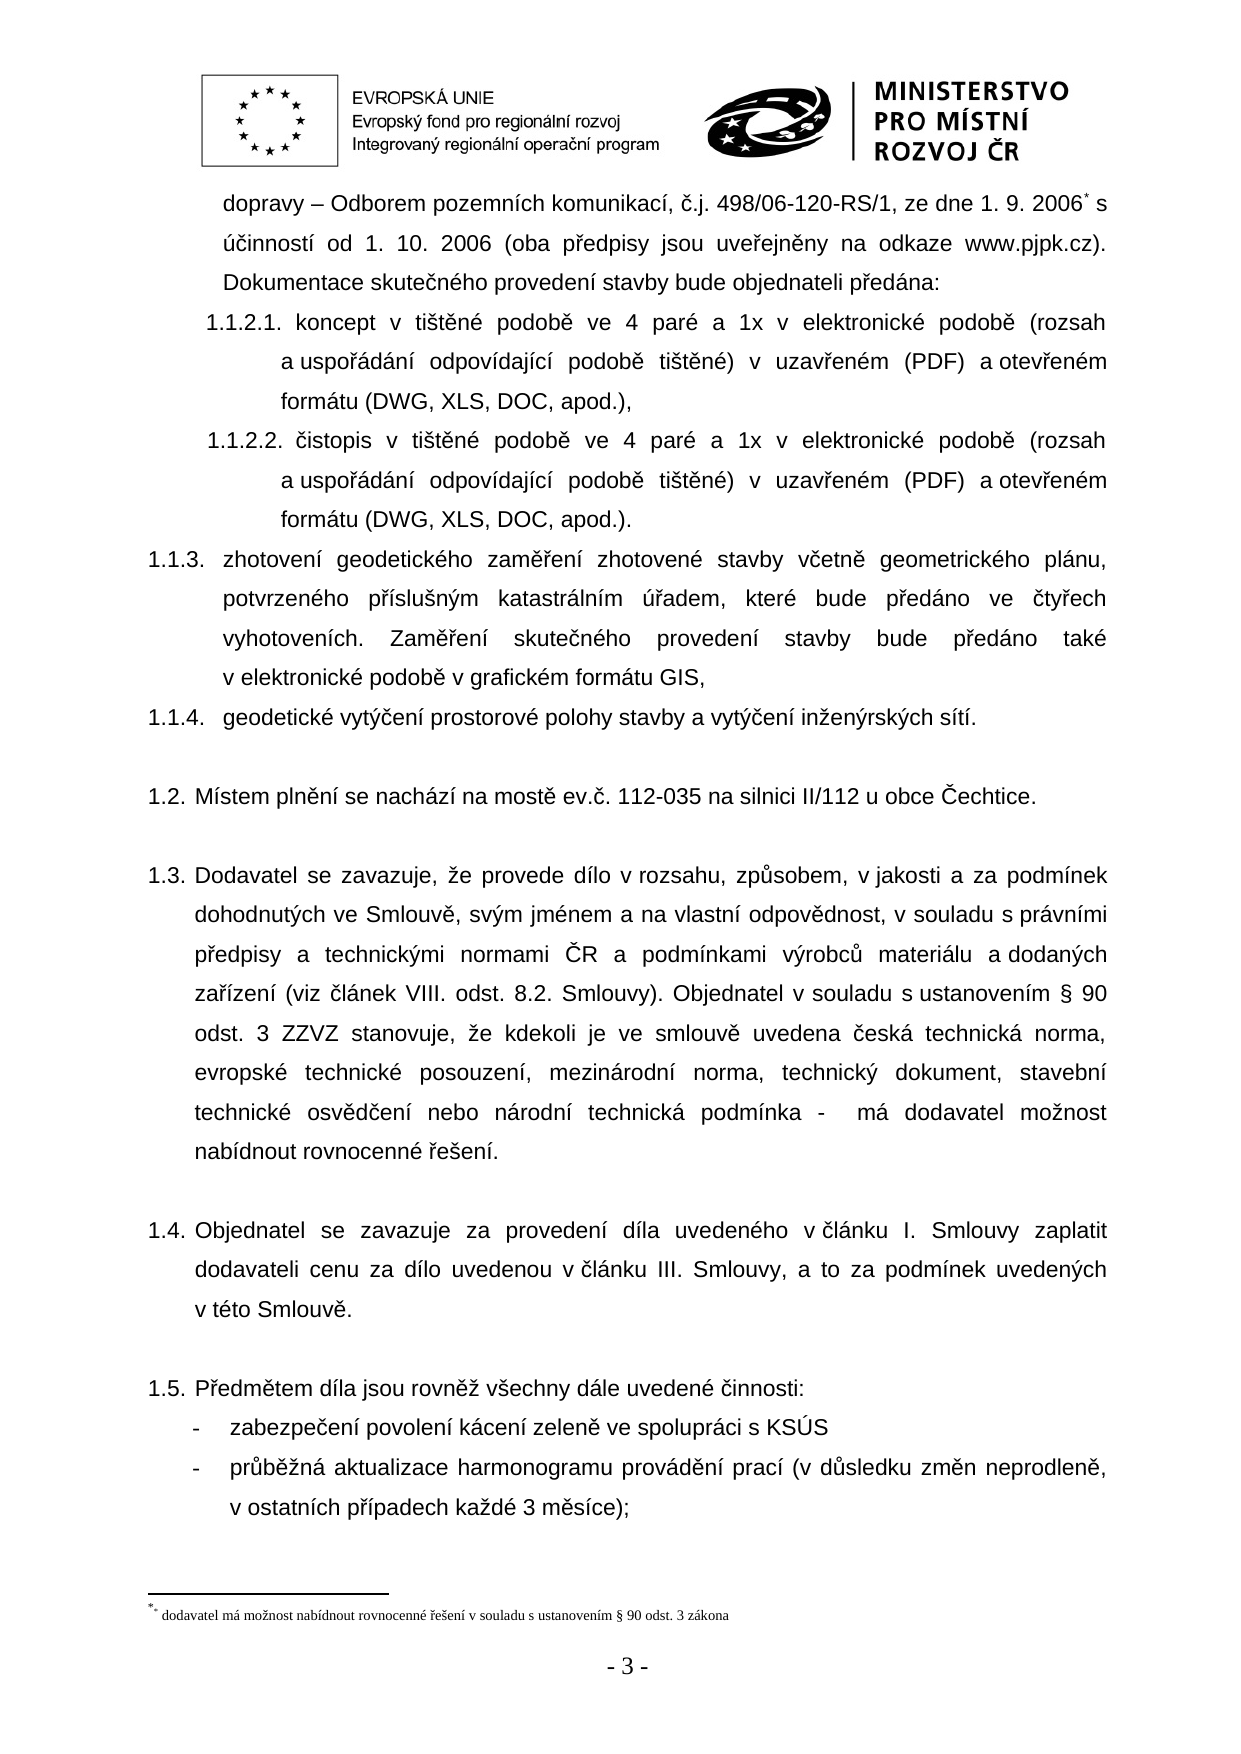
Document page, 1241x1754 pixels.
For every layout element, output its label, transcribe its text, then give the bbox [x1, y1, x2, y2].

list zhotovení geodetického zaměření zhotovené stavby včetně geometrického plánu, potvrzeného příslušným katastrálním úřadem, které bude předáno ve čtyřech vyhotoveních. Zaměření skutečného provedení stavby bude předáno také v elektronické podobě v grafickém formátu GIS, [148, 546, 1107, 691]
list průběžná aktualizace harmonogramu provádění prací (v důsledku změn neprodleně, v ostatních případech každé 3 měsíce); [192, 1454, 1107, 1520]
list geodetické vytýčení prostorové polohy stavby a vytýčení inženýrských sítí. [148, 704, 1107, 730]
picture [158, 44, 1097, 191]
list Předmětem díla jsou rovněž všechny dále uvedené činnosti: [148, 1375, 1107, 1401]
list Objednatel se zavazuje za provedení díla uvedeného v článku I. Smlouvy zaplatit dodavateli cenu za dílo uvedenou v článku III. Smlouvy, a to za podmínek uvedených v této Smlouvě. [148, 1217, 1107, 1322]
list koncept v tištěné podobě ve 4 paré a 1x v elektronické podobě (rozsah a uspořádání odpovídající podobě tištěné) v uzavřeném (PDF) a otevřeném formátu (DWG, XLS, DOC, apod.), [206, 309, 1107, 414]
list Místem plnění se nachází na mostě ev.č. 112-035 na silnici II/112 u obce Čechtice. [148, 783, 1107, 809]
list čistopis v tištěné podobě ve 4 paré a 1x v elektronické podobě (rozsah a uspořádání odpovídající podobě tištěné) v uzavřeném (PDF) a otevřeném formátu (DWG, XLS, DOC, apod.). [207, 427, 1107, 533]
list Dodavatel se zavazuje, že provede dílo v rozsahu, způsobem, v jakosti a za podmínek dohodnutých ve Smlouvě, svým jménem a na vlastní odpovědnost, v souladu s právními předpisy a technickými normami ČR a podmínkami výrobců materiálu a dodaných zařízení (viz článek VIII. odst. 8.2. Smlouvy). Objednatel v souladu s ustanovením § 90 odst. 3 ZZVZ stanovuje, že kdekoli je ve smlouvě uvedena česká technická norma, evropské technické posouzení, mezinárodní norma, technický dokument, stavební technické osvědčení nebo národní technická podmínka - má dodavatel možnost nabídnout rovnocenné řešení. [148, 862, 1107, 1164]
list zabezpečení povolení kácení zeleně ve spolupráci s KSÚS [192, 1414, 1107, 1441]
